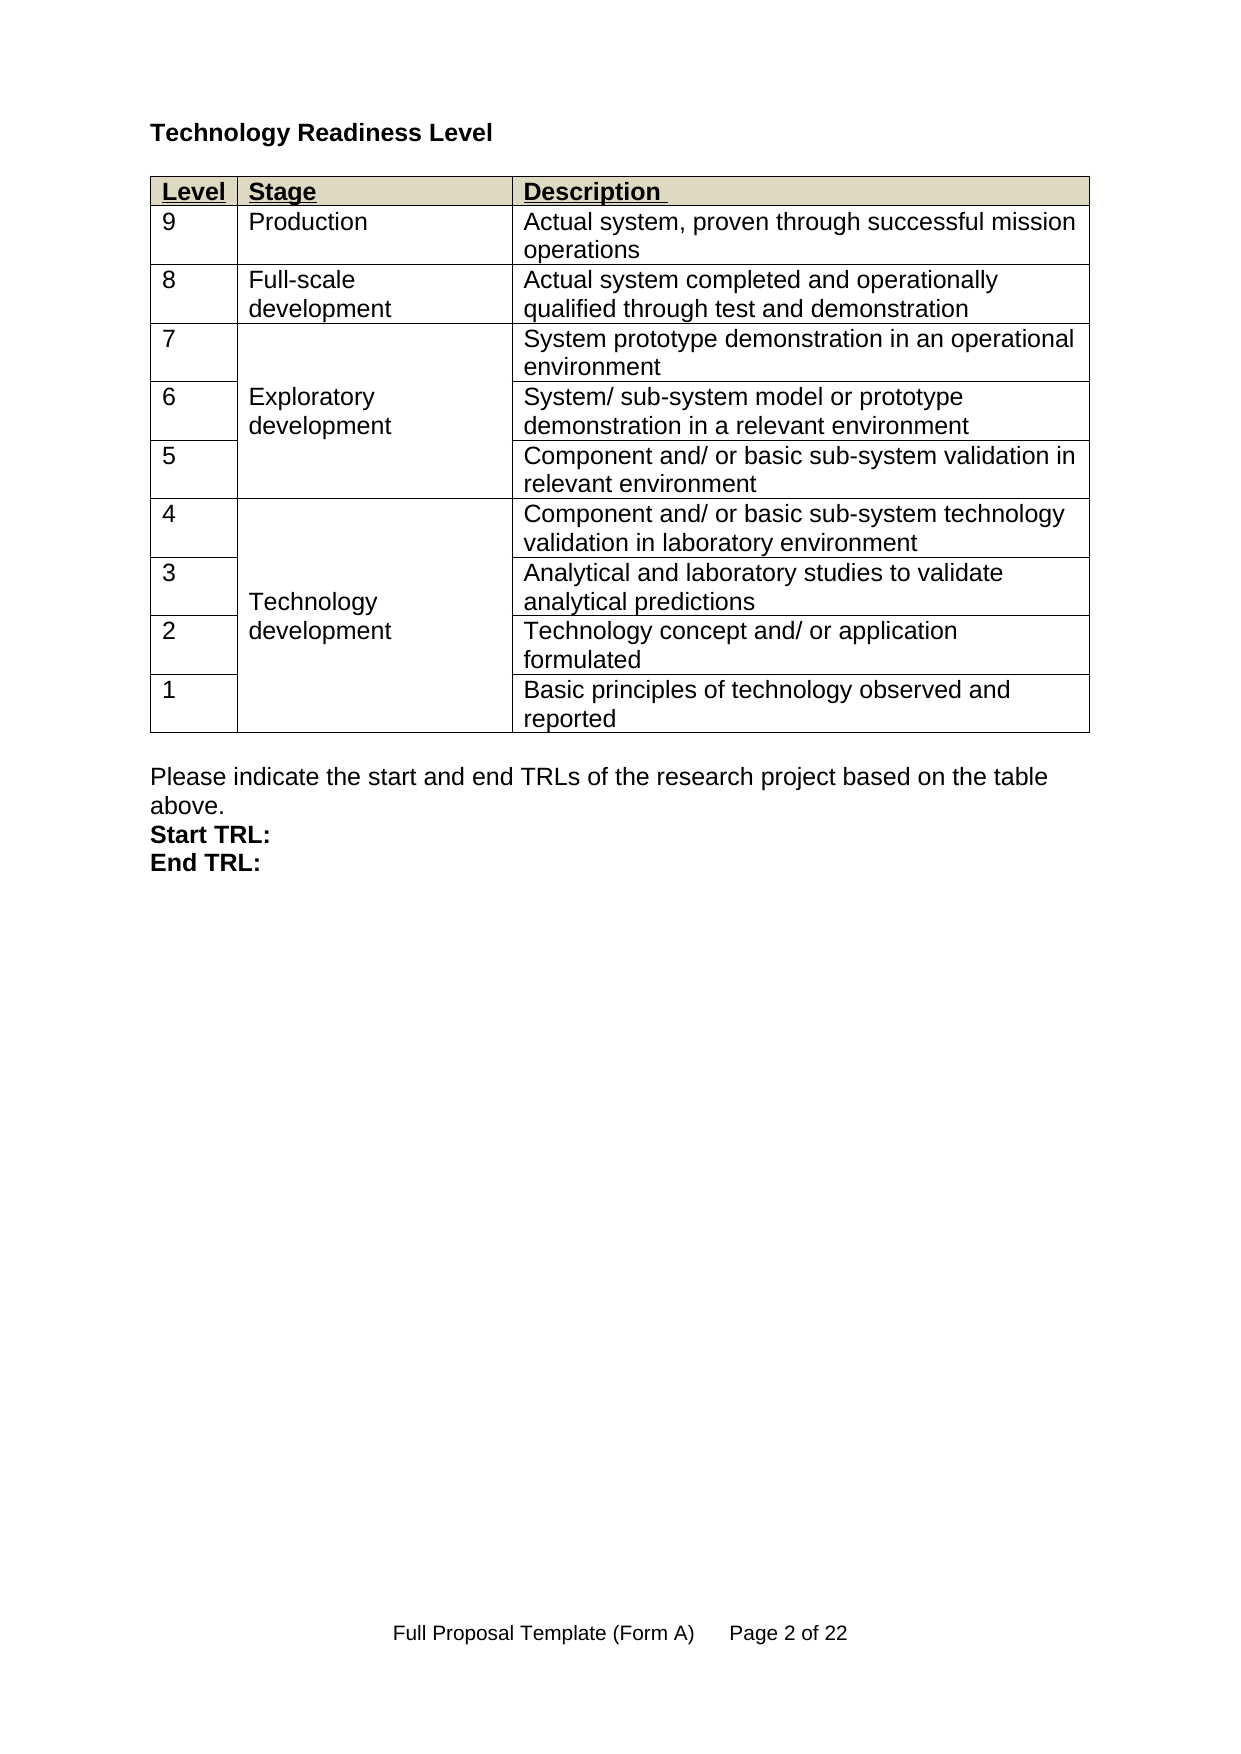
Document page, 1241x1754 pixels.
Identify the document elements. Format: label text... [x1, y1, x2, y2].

table_cell 5 [151, 441, 237, 498]
table_cell Component and/ or basic sub-system validation in relevant environment [513, 441, 1089, 498]
table_cell Production [238, 206, 512, 264]
table_header Level [151, 177, 237, 205]
table_cell Actual system, proven through successful mission operations [513, 206, 1089, 264]
table_cell System prototype demonstration in an operational environment [513, 324, 1089, 381]
table_cell Basic principles of technology observed and reported [513, 675, 1089, 732]
table_cell Component and/ or basic sub-system technology validation in laboratory environment [513, 499, 1089, 557]
text End TRL: [150, 848, 1090, 877]
table_cell Technology concept and/ or application formulated [513, 616, 1089, 674]
table_cell Actual system completed and operationally qualified through test and demonstration [513, 265, 1089, 322]
table_cell 3 [151, 558, 237, 615]
table_cell Analytical and laboratory studies to validate analytical predictions [513, 558, 1089, 615]
table_cell Technology development [238, 499, 512, 732]
table_cell Exploratory development [238, 324, 512, 498]
text Start TRL: [150, 819, 1090, 848]
table_cell 1 [151, 675, 237, 732]
table_cell 4 [151, 499, 237, 557]
table_cell 8 [151, 265, 237, 322]
table_cell Full-scale development [238, 265, 512, 322]
table_cell 7 [151, 324, 237, 381]
table_cell 9 [151, 206, 237, 264]
table_cell 6 [151, 382, 237, 439]
table_header Description [513, 177, 1089, 205]
table_header Stage [238, 177, 512, 205]
table_cell System/ sub-system model or prototype demonstration in a relevant environment [513, 382, 1089, 439]
text Please indicate the start and end TRLs of the research project based on the table above. [150, 762, 1090, 819]
text Technology Readiness Level [150, 118, 1090, 147]
table_cell 2 [151, 616, 237, 674]
